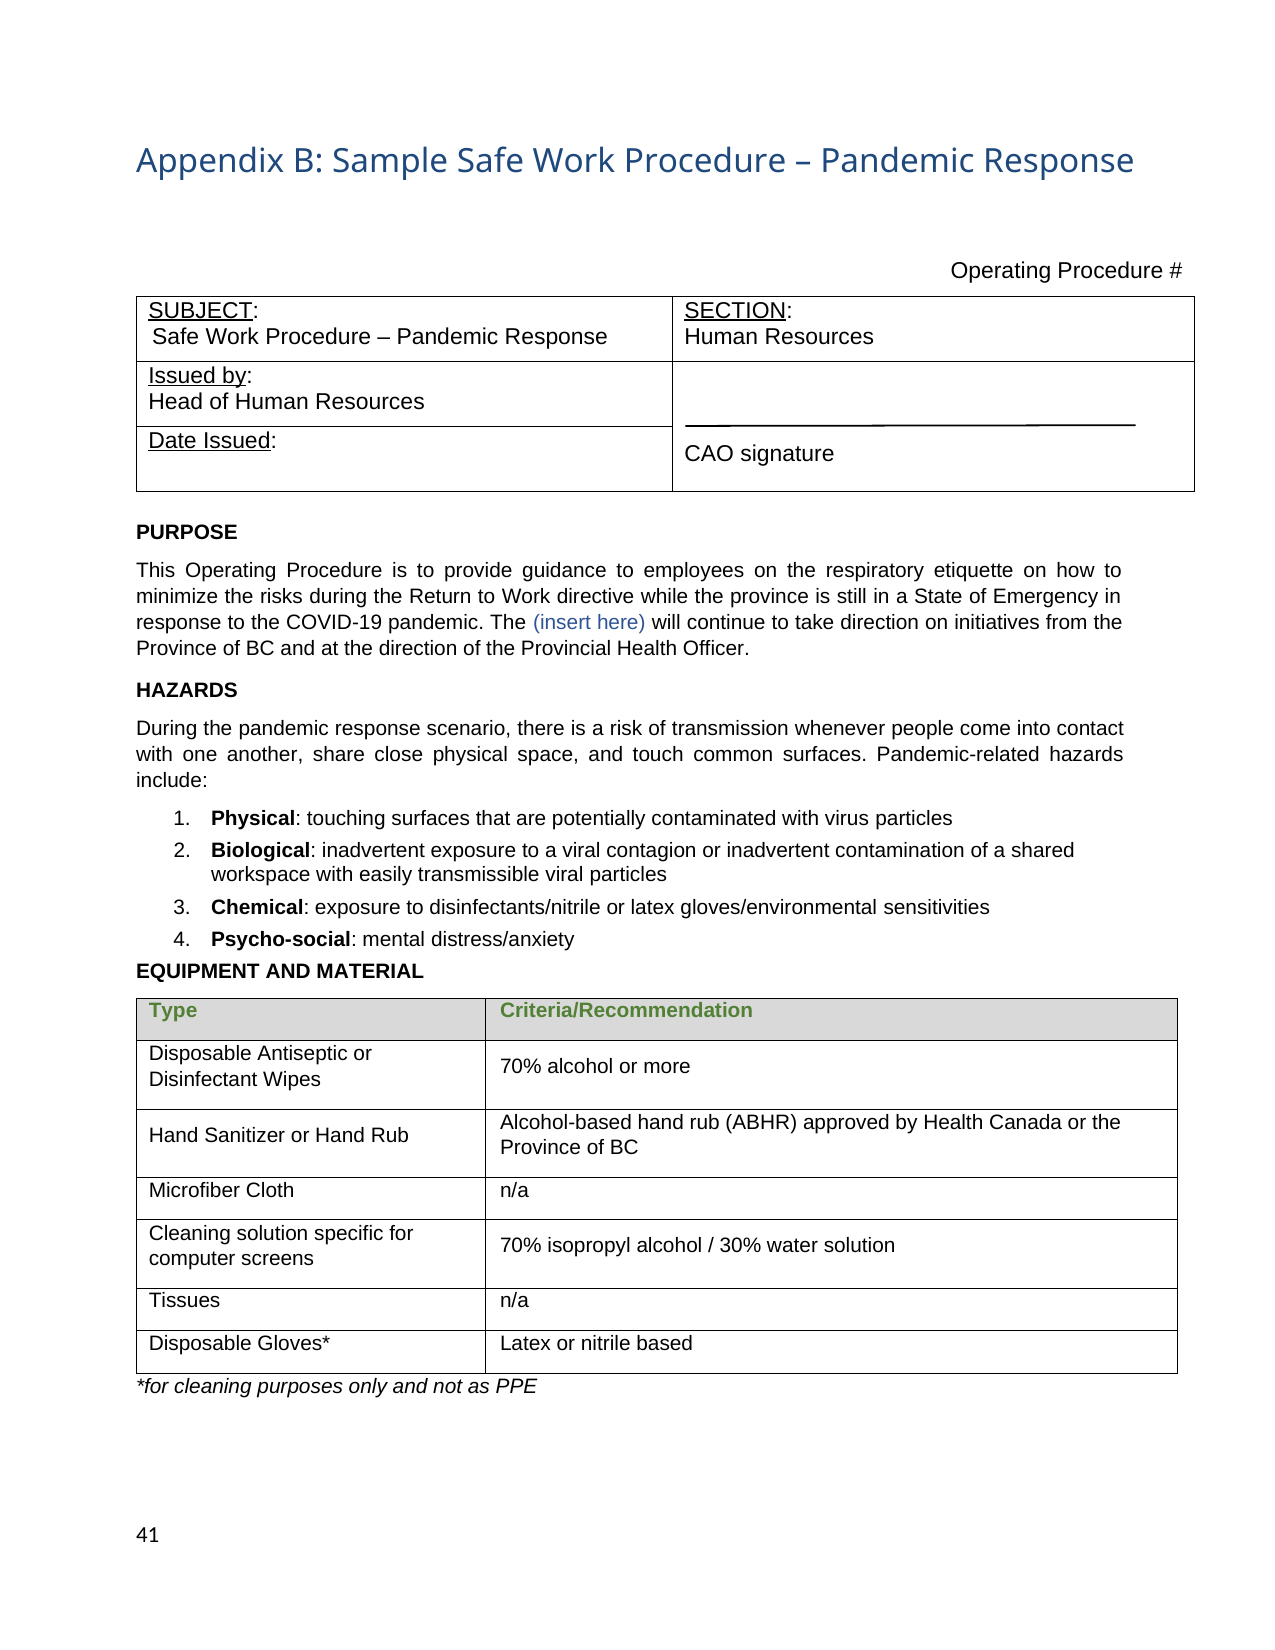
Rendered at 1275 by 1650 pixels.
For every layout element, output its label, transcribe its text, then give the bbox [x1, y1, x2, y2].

table_cell Disposable Gloves* [137, 1331, 485, 1373]
table_cell Issued by: Head of Human Resources [137, 362, 672, 426]
table_cell 70% alcohol or more [486, 1041, 1177, 1108]
table_cell Microfiber Cloth [137, 1178, 485, 1219]
list Physical: touching surfaces that are potentially contaminated with virus particles [173, 806, 1212, 830]
table_cell n/a [486, 1289, 1177, 1330]
list Biological: inadvertent exposure to a viral contagion or inadvertent contamination of a shared workspace with easily transmissible viral particles [173, 838, 1124, 886]
list Chemical: exposure to disinfectants/nitrile or latex gloves/environmental sensitivities [173, 894, 1212, 918]
text EQUIPMENT AND MATERIAL [136, 959, 1212, 983]
text During the pandemic response scenario, there is a risk of transmission whenever people come into contact with one another, share close physical space, and touch common surfaces. Pandemic-related hazards include: [136, 716, 1125, 792]
table_cell Hand Sanitizer or Hand Rub [137, 1110, 485, 1177]
table_cell Disposable Antiseptic or Disinfectant Wipes [137, 1041, 485, 1108]
text PURPOSE [136, 519, 1212, 543]
text HAZARDS [136, 678, 1212, 702]
table_cell Latex or nitrile based [486, 1331, 1177, 1373]
table_cell n/a [486, 1178, 1177, 1219]
table_header SECTION: Human Resources [673, 297, 1194, 361]
text This Operating Procedure is to provide guidance to employees on the respiratory etiquette on how to minimize the risks during the Return to Work directive while the province is still in a State of Emergency in response to the COVID-19 pandemic. The (insert here) will continue to take direction on initiatives from the Province of BC and at the direction of the Provincial Health Officer. [136, 558, 1124, 659]
table_cell Tissues [137, 1289, 485, 1330]
table_header Type [137, 999, 485, 1040]
table_header SUBJECT: Safe Work Procedure – Pandemic Response [137, 297, 672, 361]
table_cell Alcohol-based hand rub (ABHR) approved by Health Canada or the Province of BC [486, 1110, 1177, 1177]
table_cell CAO signature [673, 362, 1194, 491]
table_cell Cleaning solution specific for computer screens [137, 1220, 485, 1287]
text *for cleaning purposes only and not as PPE [136, 1374, 1212, 1398]
table_header Criteria/Recommendation [486, 999, 1177, 1040]
table_cell Date Issued: [137, 427, 672, 491]
table_cell 70% isopropyl alcohol / 30% water solution [486, 1220, 1177, 1287]
text Operating Procedure # [64, 257, 1182, 283]
list Psycho-social: mental distress/anxiety [173, 927, 1212, 951]
subtitle Appendix B: Sample Safe Work Procedure – Pandemic Response [136, 137, 1212, 182]
